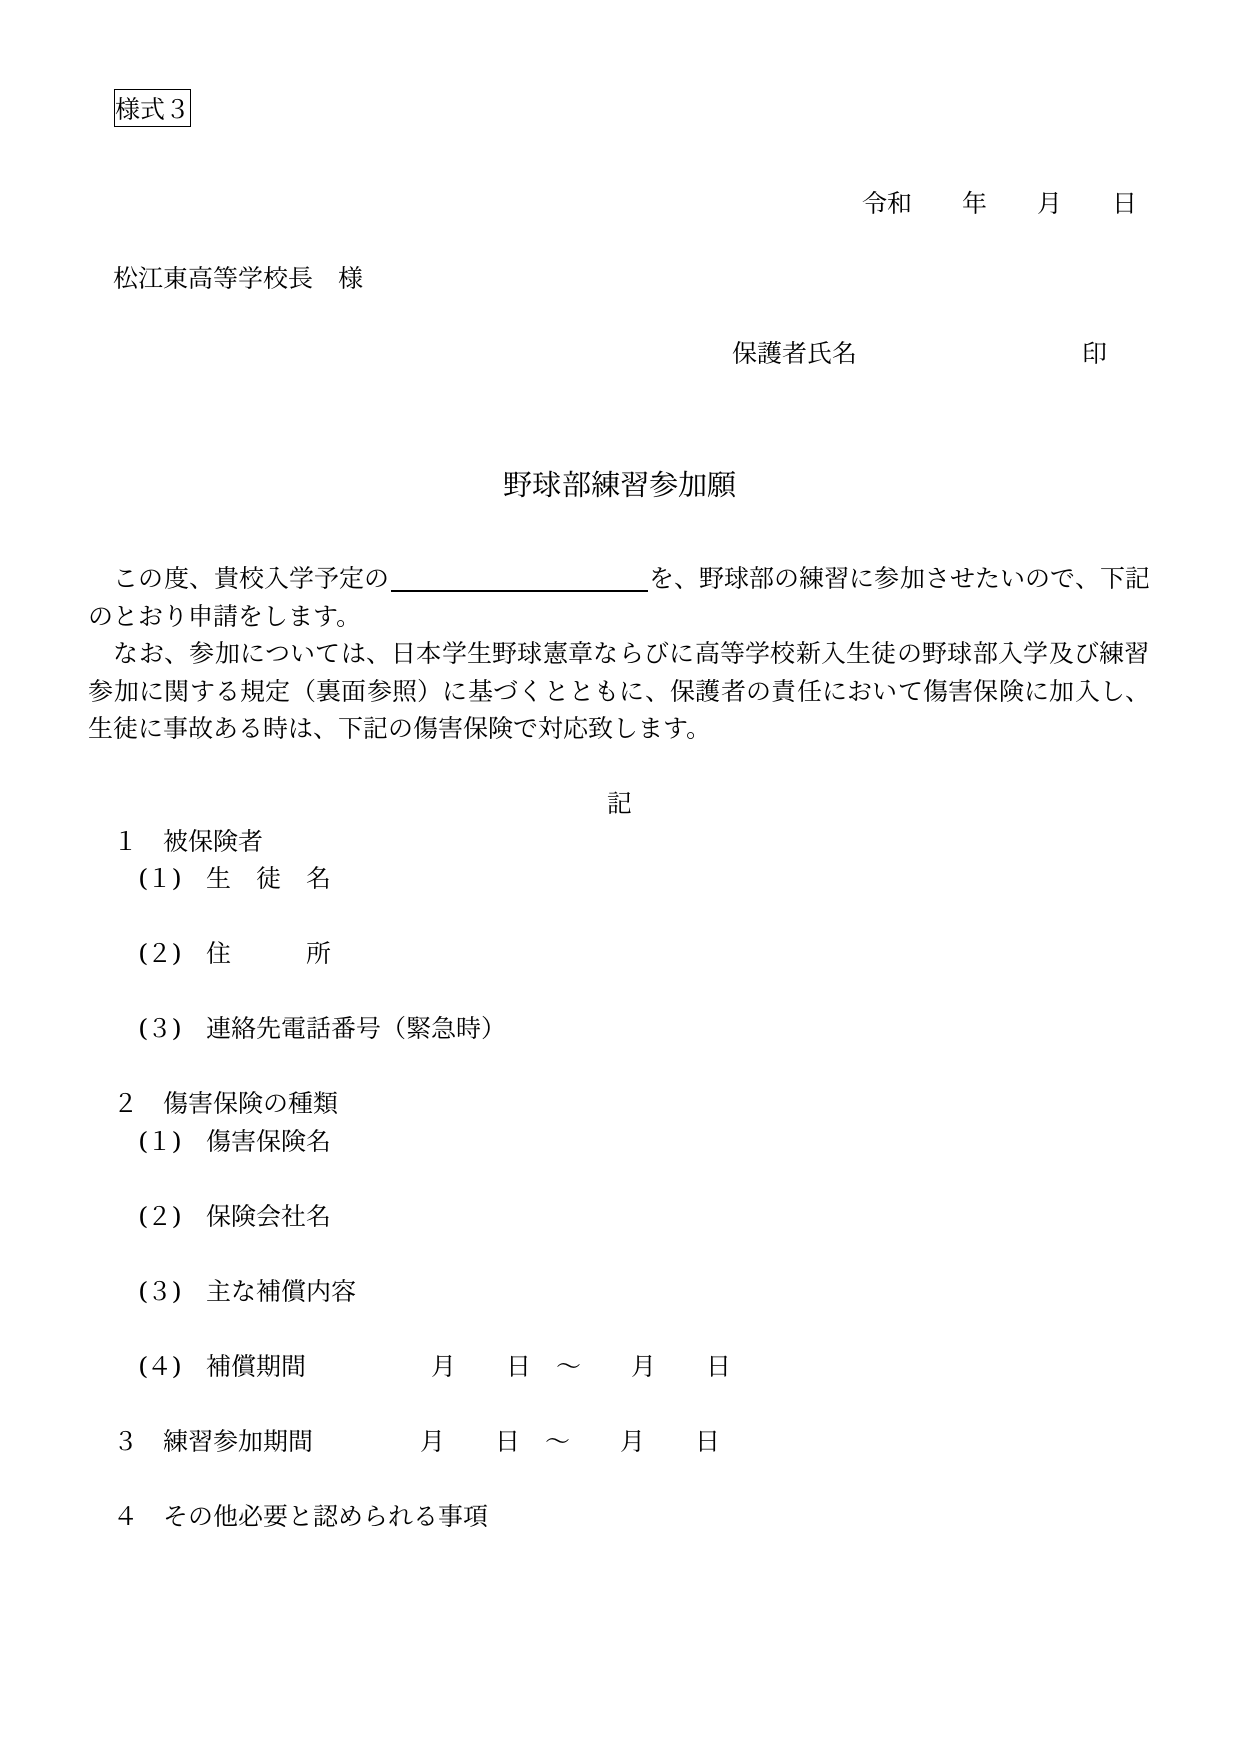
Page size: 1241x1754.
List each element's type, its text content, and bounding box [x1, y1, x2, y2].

text (３) 連絡先電話番号（緊急時） [139, 1008, 1152, 1046]
text 松江東高等学校長 様 [89, 258, 1152, 296]
text (１) 傷害保険名 [89, 1121, 1152, 1158]
text この度、貴校入学予定の を、野球部の練習に参加させたいので、下記のとおり申請をします。 [89, 558, 1152, 633]
text 令和 年 月 日 [89, 183, 1137, 221]
text (３) 主な補償内容 [89, 1271, 1152, 1308]
text (２) 保険会社名 [139, 1196, 1152, 1233]
text (２) 住 所 [139, 933, 1152, 971]
text (４) 補償期間 月 日 ～ 月 日 [139, 1346, 1152, 1383]
text 様式３ [89, 71, 1152, 146]
text 記 [89, 783, 1152, 821]
text １ 被保険者 [89, 821, 1152, 858]
text ２ 傷害保険の種類 [89, 1083, 1152, 1121]
text ３ 練習参加期間 月 日 ～ 月 日 [89, 1421, 1152, 1458]
text なお、参加については、日本学生野球憲章ならびに高等学校新入生徒の野球部入学及び練習参加に関する規定（裏面参照）に基づくとともに、保護者の責任において傷害保険に加入し、生徒に事故ある時は、下記の傷害保険で対応致します。 [89, 633, 1152, 746]
text 野球部練習参加願 [89, 446, 1152, 521]
text 保護者氏名 印 [89, 333, 1108, 371]
text ４ その他必要と認められる事項 [89, 1496, 1152, 1533]
text (１) 生 徒 名 [139, 858, 1152, 896]
